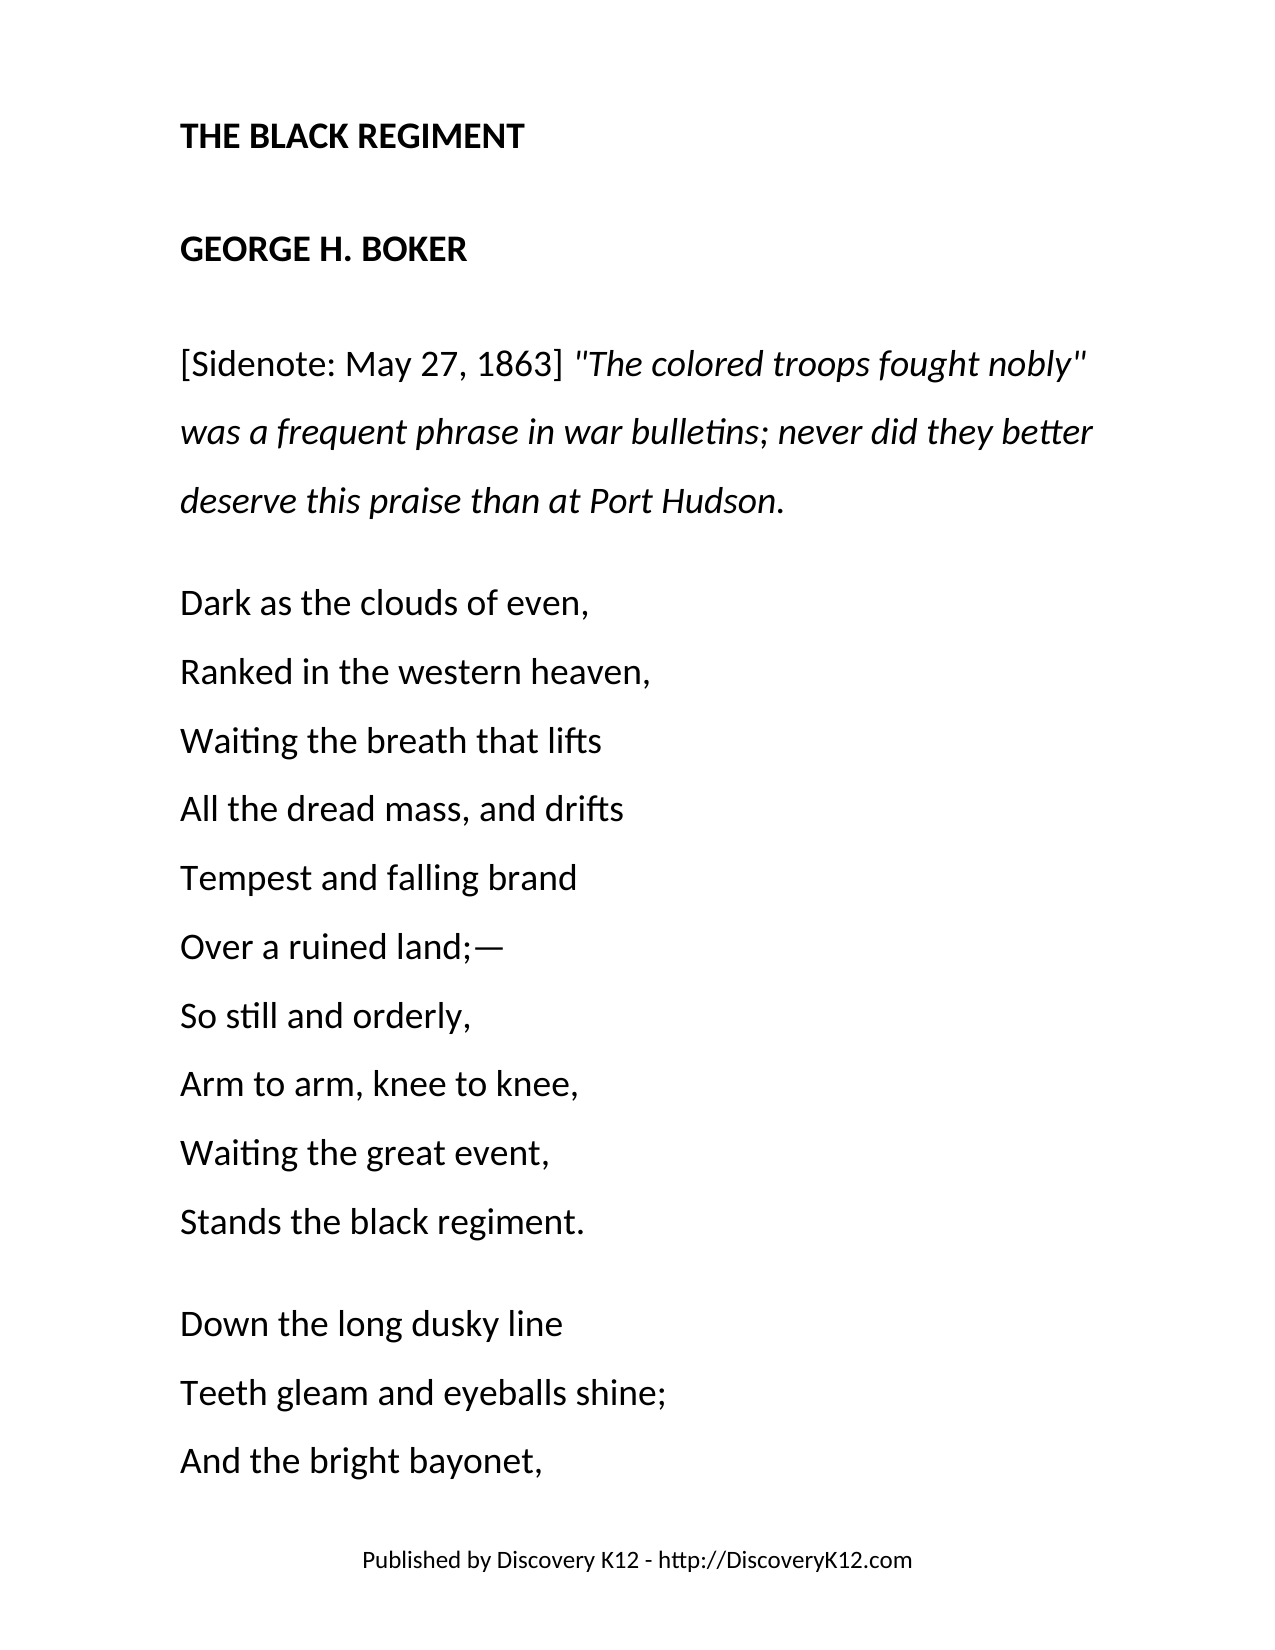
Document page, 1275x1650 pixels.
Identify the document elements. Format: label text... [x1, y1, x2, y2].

text GEORGE H. BOKER [180, 225, 1095, 271]
text [Sidenote: May 27, 1863] "The colored troops fought nobly" was a frequent phrase in war bulletins; never did they better deserve this praise than at Port Hudson. [180, 339, 1095, 523]
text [180, 1300, 1095, 1483]
text THE BLACK REGIMENT [180, 112, 1095, 158]
text Dark as the clouds of even, Ranked in the western heaven, Waiting the breath that lifts All the dread mass, and drifts Tempest and falling brand Over a ruined land;— So still and orderly, Arm to arm, knee to knee, Waiting the great event, Stands the black regiment. [180, 579, 1095, 1244]
